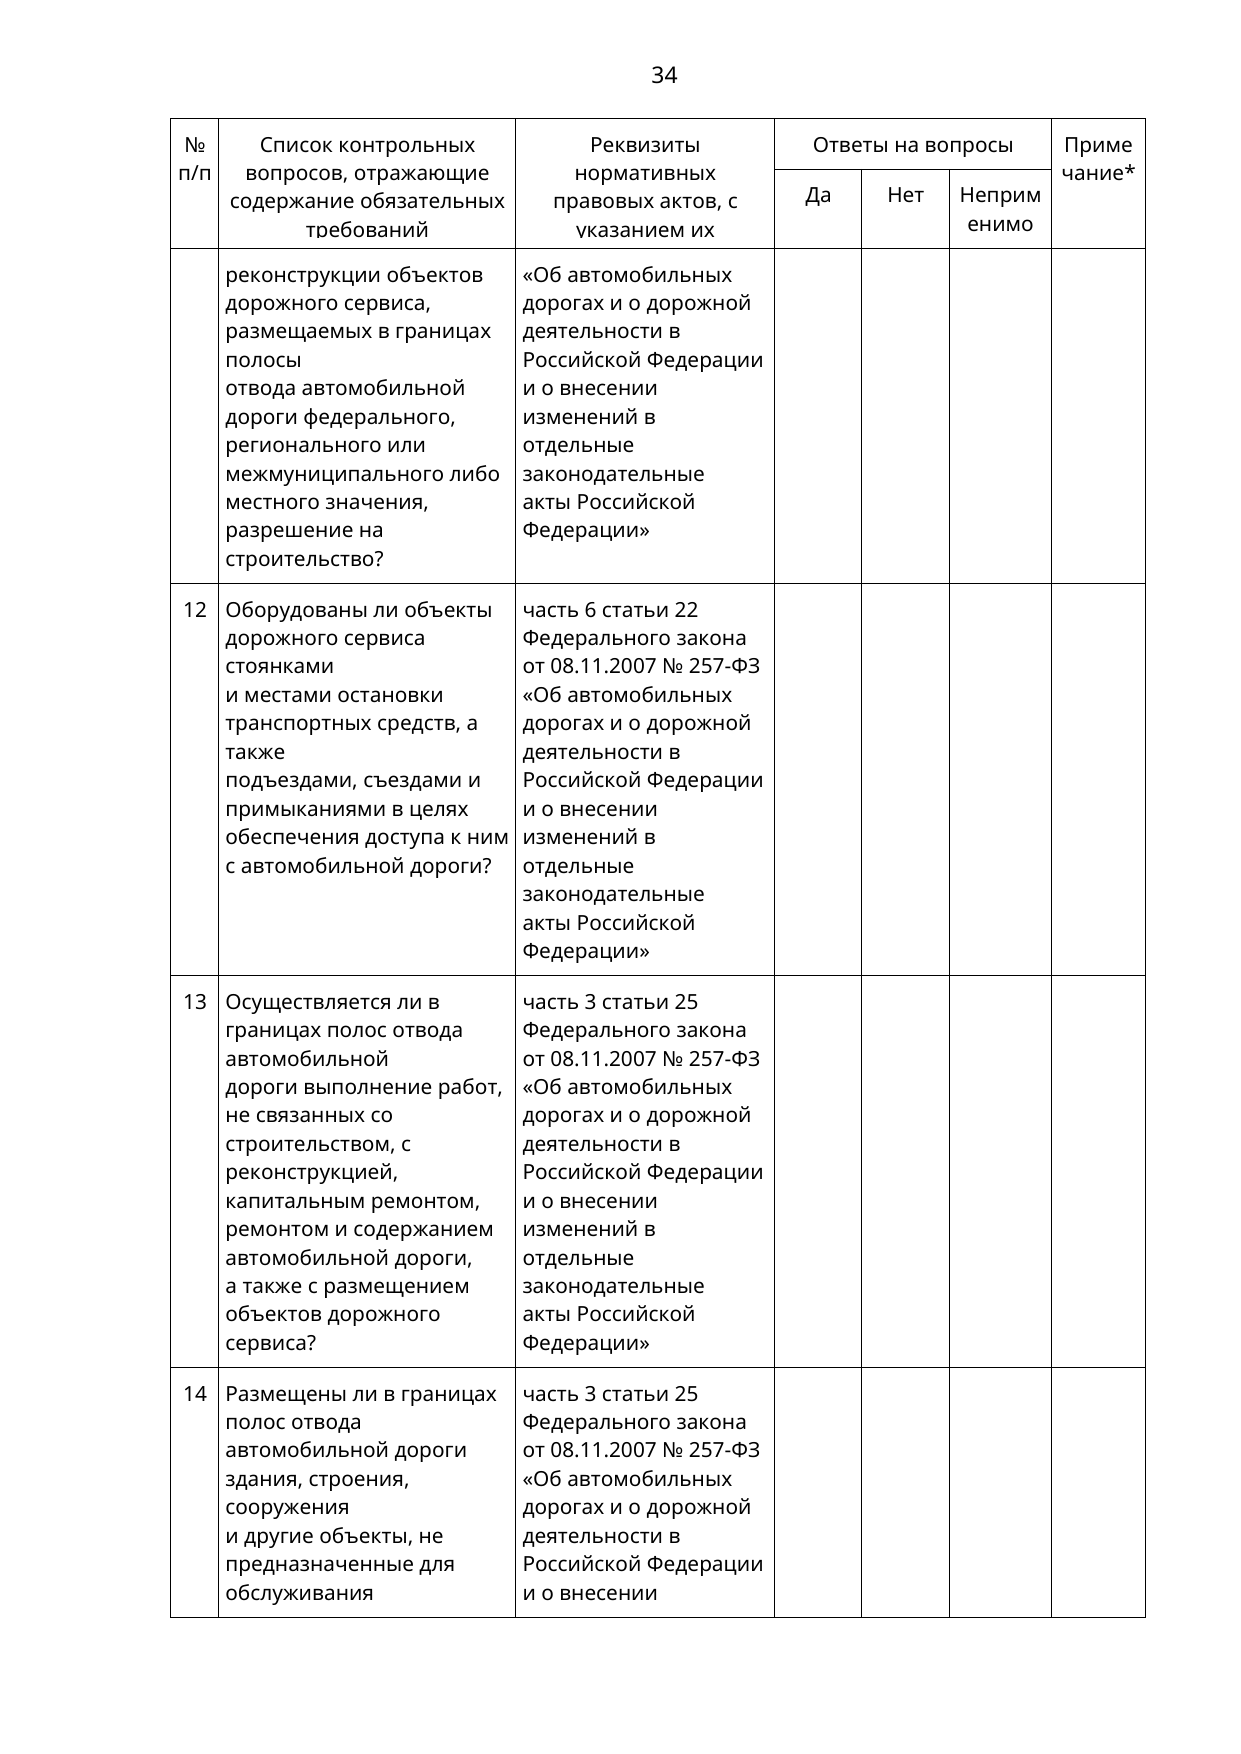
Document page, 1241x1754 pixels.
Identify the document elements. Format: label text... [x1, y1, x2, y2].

table_cell Осуществляется ли в границах полос отвода автомобильной дороги выполнение работ, не связанных со строительством, с реконструкцией, капитальным ремонтом, ремонтом и содержанием автомобильной дороги, а также с размещением объектов дорожного сервиса? [219, 976, 515, 1367]
table_cell [1052, 249, 1145, 583]
table_cell [775, 584, 861, 975]
table_cell 14 [171, 1368, 218, 1617]
table_cell Оборудованы ли объекты дорожного сервиса стоянками и местами остановки транспортных средств, а также подъездами, съездами и примыканиями в целях обеспечения доступа к ним с автомобильной дороги? [219, 584, 515, 975]
table_cell 13 [171, 976, 218, 1367]
table_cell [862, 584, 949, 975]
table_cell [862, 1368, 949, 1617]
table_header № п/п [171, 119, 218, 248]
table_cell [950, 976, 1051, 1367]
table_cell [775, 1368, 861, 1617]
table_header Ответы на вопросы [775, 119, 1051, 169]
table_cell Нет [862, 170, 949, 248]
table_cell [950, 584, 1051, 975]
table_header Примечание* [1052, 119, 1145, 248]
table_cell [775, 976, 861, 1367]
table_header Реквизиты нормативных правовых актов, с указанием их структурных единиц, которыми установлены обязательные требования [516, 119, 774, 248]
table_cell Да [775, 170, 861, 248]
table_cell часть 6 статьи 22 Федерального закона от 08.11.2007 № 257-ФЗ «Об автомобильных дорогах и о дорожной деятельности в Российской Федерации и о внесении изменений в отдельные законодательные акты Российской Федерации» [516, 584, 774, 975]
table_cell 12 [171, 584, 218, 975]
table_cell [775, 249, 861, 583]
table_header Список контрольных вопросов, отражающие содержание обязательных требований [219, 119, 515, 248]
table_cell [950, 1368, 1051, 1617]
table_cell Неприменимо [950, 170, 1051, 248]
table_cell [950, 249, 1051, 583]
table_cell [862, 976, 949, 1367]
table_cell [1052, 584, 1145, 975]
table_cell 11 [171, 249, 218, 583]
table_cell [1052, 1368, 1145, 1617]
table_cell [862, 249, 949, 583]
table_cell [1052, 976, 1145, 1367]
